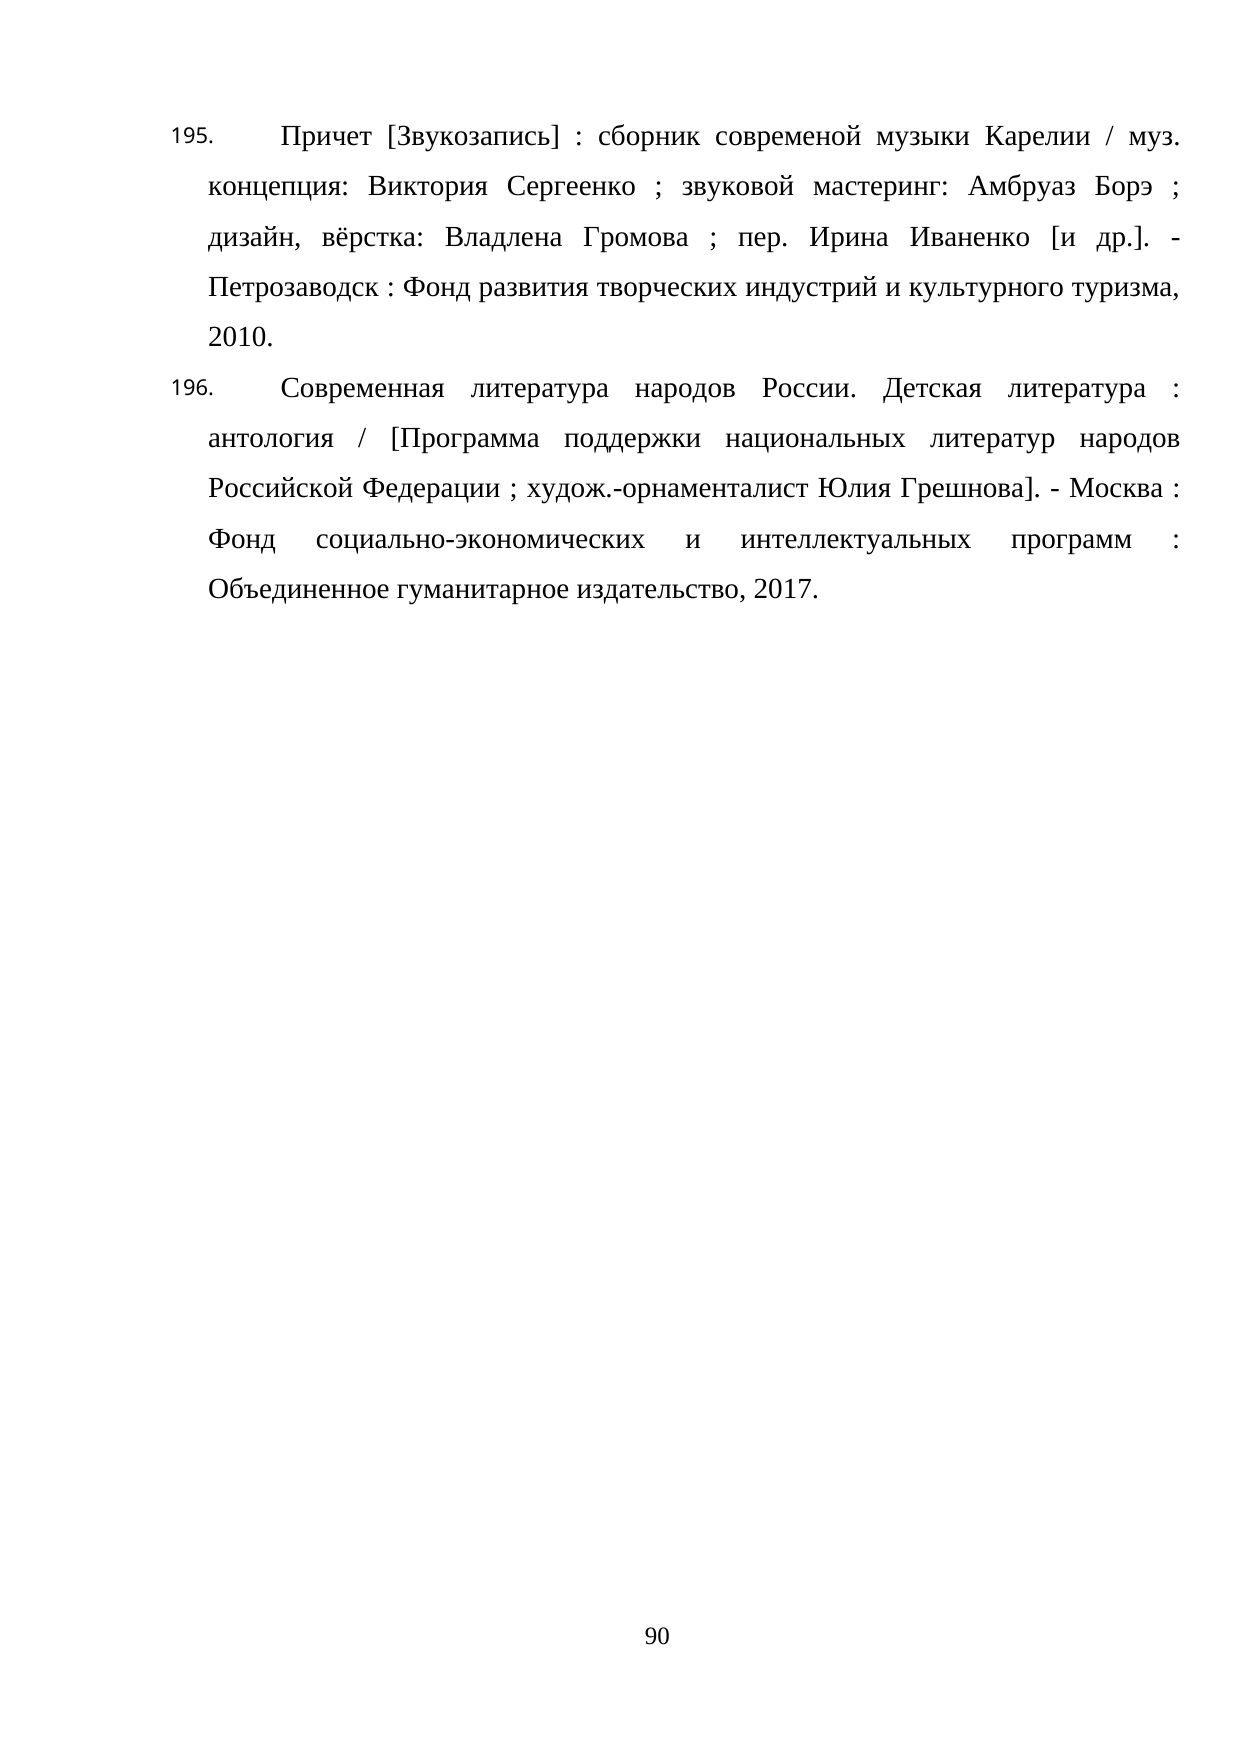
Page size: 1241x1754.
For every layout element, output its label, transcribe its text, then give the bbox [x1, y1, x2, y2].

list Современная литература народов России. Детская литература : антология / [Программа поддержки национальных литератур народов Российской Федерации ; худож.-орнаменталист Юлия Грешнова]. - Москва : Фонд социально-экономических и интеллектуальных программ : Объединенное гуманитарное издательство, 2017. [170, 370, 1181, 605]
list Причет [Звукозапись] : сборник современой музыки Карелии / муз. концепция: Виктория Сергеенко ; звуковой мастеринг: Амбруаз Борэ ; дизайн, вёрстка: Владлена Громова ; пер. Ирина Иваненко [и др.]. - Петрозаводск : Фонд развития творческих индустрий и культурного туризма, 2010. [170, 118, 1181, 353]
